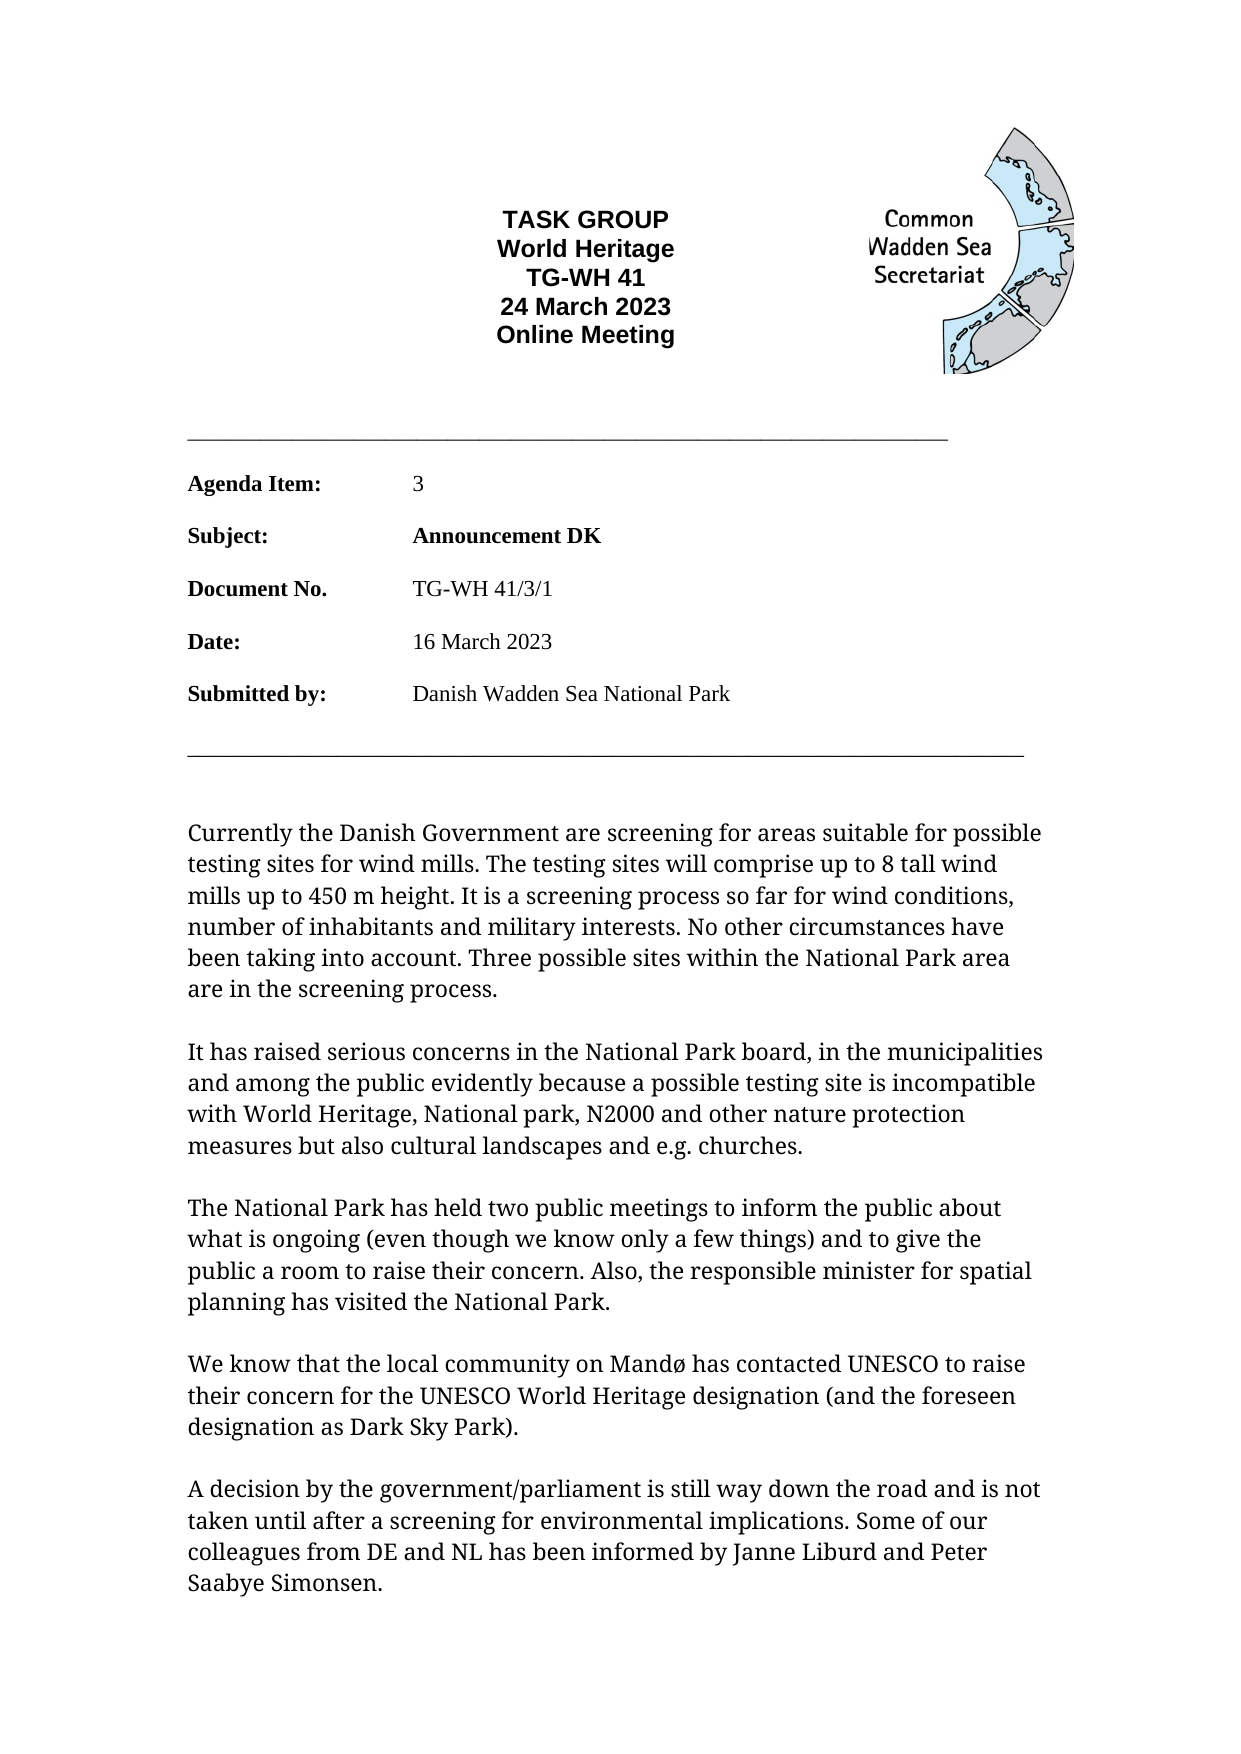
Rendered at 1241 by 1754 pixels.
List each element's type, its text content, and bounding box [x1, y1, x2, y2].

text _________________________________________________________________________ [187, 733, 1053, 759]
text Agenda Item: 3 [187, 469, 1053, 496]
text _________________________________________________________________________ [187, 419, 1053, 443]
text Document No. TG-WH 41/3/1 [187, 575, 1053, 601]
text A decision by the government/parliament is still way down the road and is not taken until after a screening for environmental implications. Some of our colleagues from DE and NL has been informed by Janne Liburd and Peter Saabye Simonsen. [187, 1473, 1053, 1598]
text Subject: Announcement DK [187, 522, 1053, 549]
text We know that the local community on Mandø has contacted UNESCO to raise their concern for the UNESCO World Heritage designation (and the foreseen designation as Dark Sky Park). [187, 1348, 1053, 1442]
text It has raised serious concerns in the National Park board, in the municipalities and among the public evidently because a possible testing site is incompatible with World Heritage, National park, N2000 and other nature protection measures but also cultural landscapes and e.g. churches. [187, 1036, 1053, 1161]
picture [867, 127, 1073, 371]
text The National Park has held two public meetings to inform the public about what is ongoing (even though we know only a few things) and to give the public a room to raise their concern. Also, the responsible minister for spatial planning has visited the National Park. [187, 1192, 1053, 1317]
text Date: 16 March 2023 [187, 628, 1053, 654]
text Submitted by: Danish Wadden Sea National Park [187, 680, 1053, 707]
text Currently the Danish Government are screening for areas suitable for possible testing sites for wind mills. The testing sites will comprise up to 8 tall wind mills up to 450 m height. It is a screening process so far for wind conditions, number of inhabitants and military interests. No other circumstances have been taking into account. Three possible sites within the National Park area are in the screening process. [187, 817, 1053, 1004]
